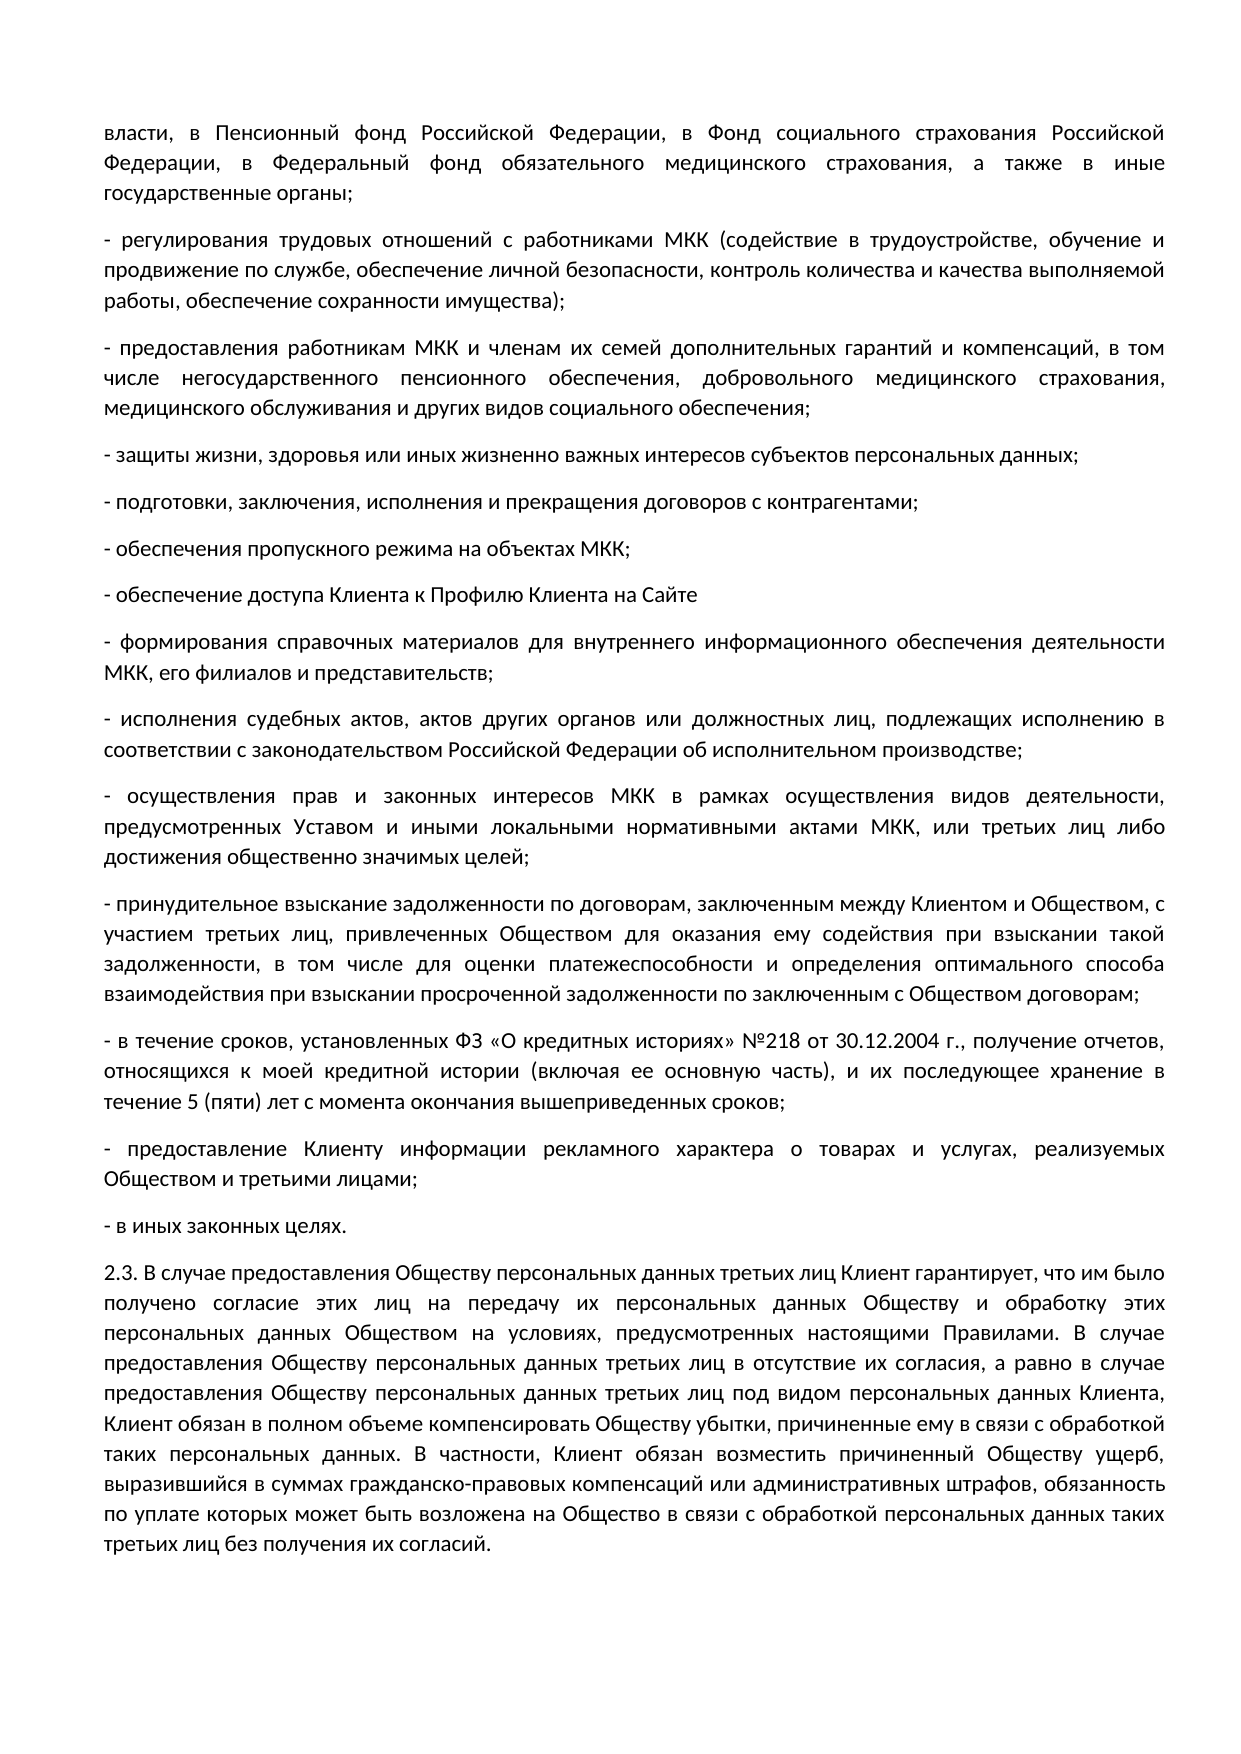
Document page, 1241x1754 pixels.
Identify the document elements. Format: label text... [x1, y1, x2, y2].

text - обеспечения пропускного режима на объектах МКК; [103, 534, 1167, 562]
text - принудительное взыскание задолженности по договорам, заключенным между Клиентом и Обществом, с участием третьих лиц, привлеченных Обществом для оказания ему содействия при взыскании такой задолженности, в том числе для оценки платежеспособности и определения оптимального способа взаимодействия при взыскании просроченной задолженности по заключенным с Обществом договорам; [103, 889, 1167, 1008]
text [103, 118, 1167, 207]
text - подготовки, заключения, исполнения и прекращения договоров с контрагентами; [103, 487, 1167, 515]
text - регулирования трудовых отношений с работниками МКК (содействие в трудоустройстве, обучение и продвижение по службе, обеспечение личной безопасности, контроль количества и качества выполняемой работы, обеспечение сохранности имущества); [103, 225, 1167, 314]
text - предоставления работникам МКК и членам их семей дополнительных гарантий и компенсаций, в том числе негосударственного пенсионного обеспечения, добровольного медицинского страхования, медицинского обслуживания и других видов социального обеспечения; [103, 333, 1167, 421]
text - в иных законных целях. [103, 1211, 1167, 1239]
text - обеспечение доступа Клиента к Профилю Клиента на Сайте [103, 581, 1167, 609]
text - исполнения судебных актов, актов других органов или должностных лиц, подлежащих исполнению в соответствии с законодательством Российской Федерации об исполнительном производстве; [103, 704, 1167, 763]
text - предоставление Клиенту информации рекламного характера о товарах и услугах, реализуемых Обществом и третьими лицами; [103, 1134, 1167, 1192]
text - формирования справочных материалов для внутреннего информационного обеспечения деятельности МКК, его филиалов и представительств; [103, 627, 1167, 686]
text 2.3. В случае предоставления Обществу персональных данных третьих лиц Клиент гарантирует, что им было получено согласие этих лиц на передачу их персональных данных Обществу и обработку этих персональных данных Обществом на условиях, предусмотренных настоящими Правилами. В случае предоставления Обществу персональных данных третьих лиц в отсутствие их согласия, а равно в случае предоставления Обществу персональных данных третьих лиц под видом персональных данных Клиента, Клиент обязан в полном объеме компенсировать Обществу убытки, причиненные ему в связи с обработкой таких персональных данных. В частности, Клиент обязан возместить причиненный Обществу ущерб, выразившийся в суммах гражданско-правовых компенсаций или административных штрафов, обязанность по уплате которых может быть возложена на Общество в связи с обработкой персональных данных таких третьих лиц без получения их согласий. [103, 1258, 1167, 1558]
text - в течение сроков, установленных ФЗ «О кредитных историях» №218 от 30.12.2004 г., получение отчетов, относящихся к моей кредитной истории (включая ее основную часть), и их последующее хранение в течение 5 (пяти) лет с момента окончания вышеприведенных сроков; [103, 1026, 1167, 1115]
text - защиты жизни, здоровья или иных жизненно важных интересов субъектов персональных данных; [103, 440, 1167, 468]
text - осуществления прав и законных интересов МКК в рамках осуществления видов деятельности, предусмотренных Уставом и иными локальными нормативными актами МКК, или третьих лиц либо достижения общественно значимых целей; [103, 782, 1167, 870]
